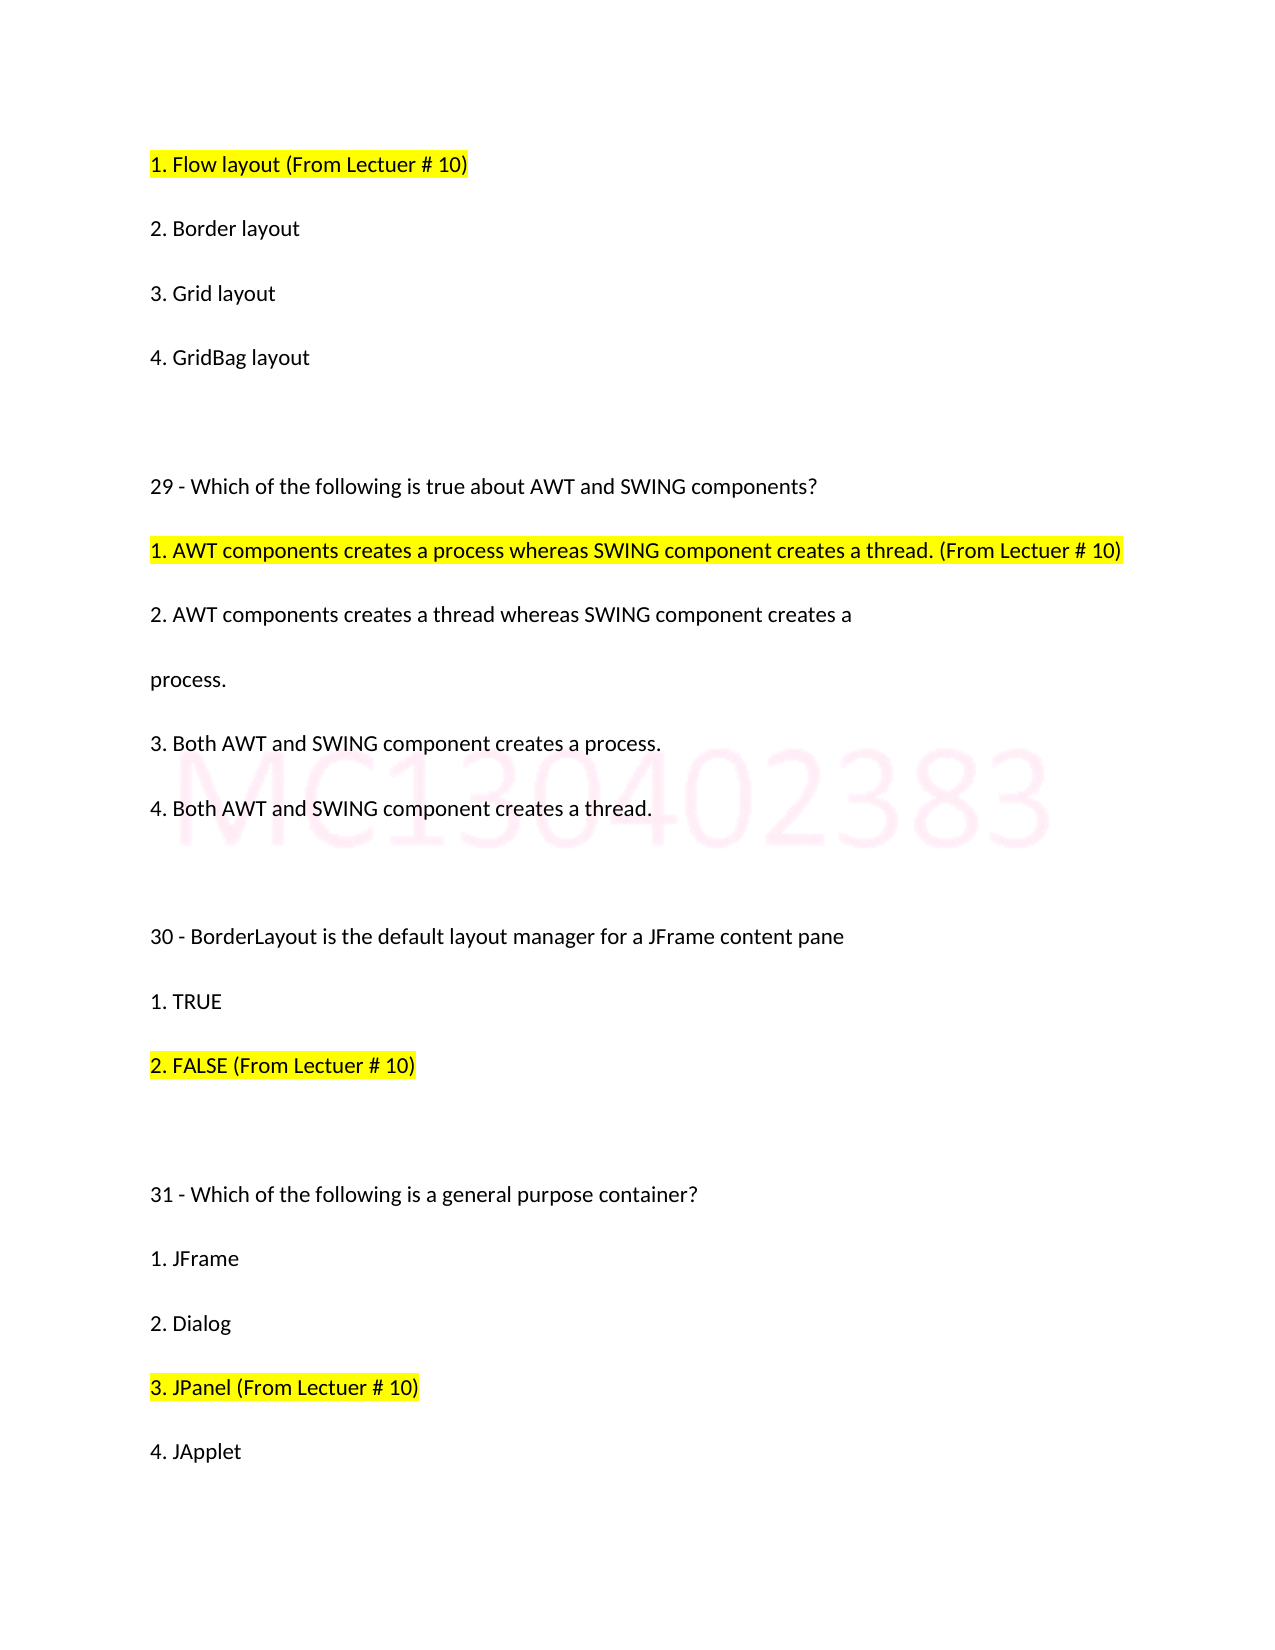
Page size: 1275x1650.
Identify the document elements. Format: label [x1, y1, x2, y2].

text [150, 150, 1125, 1498]
